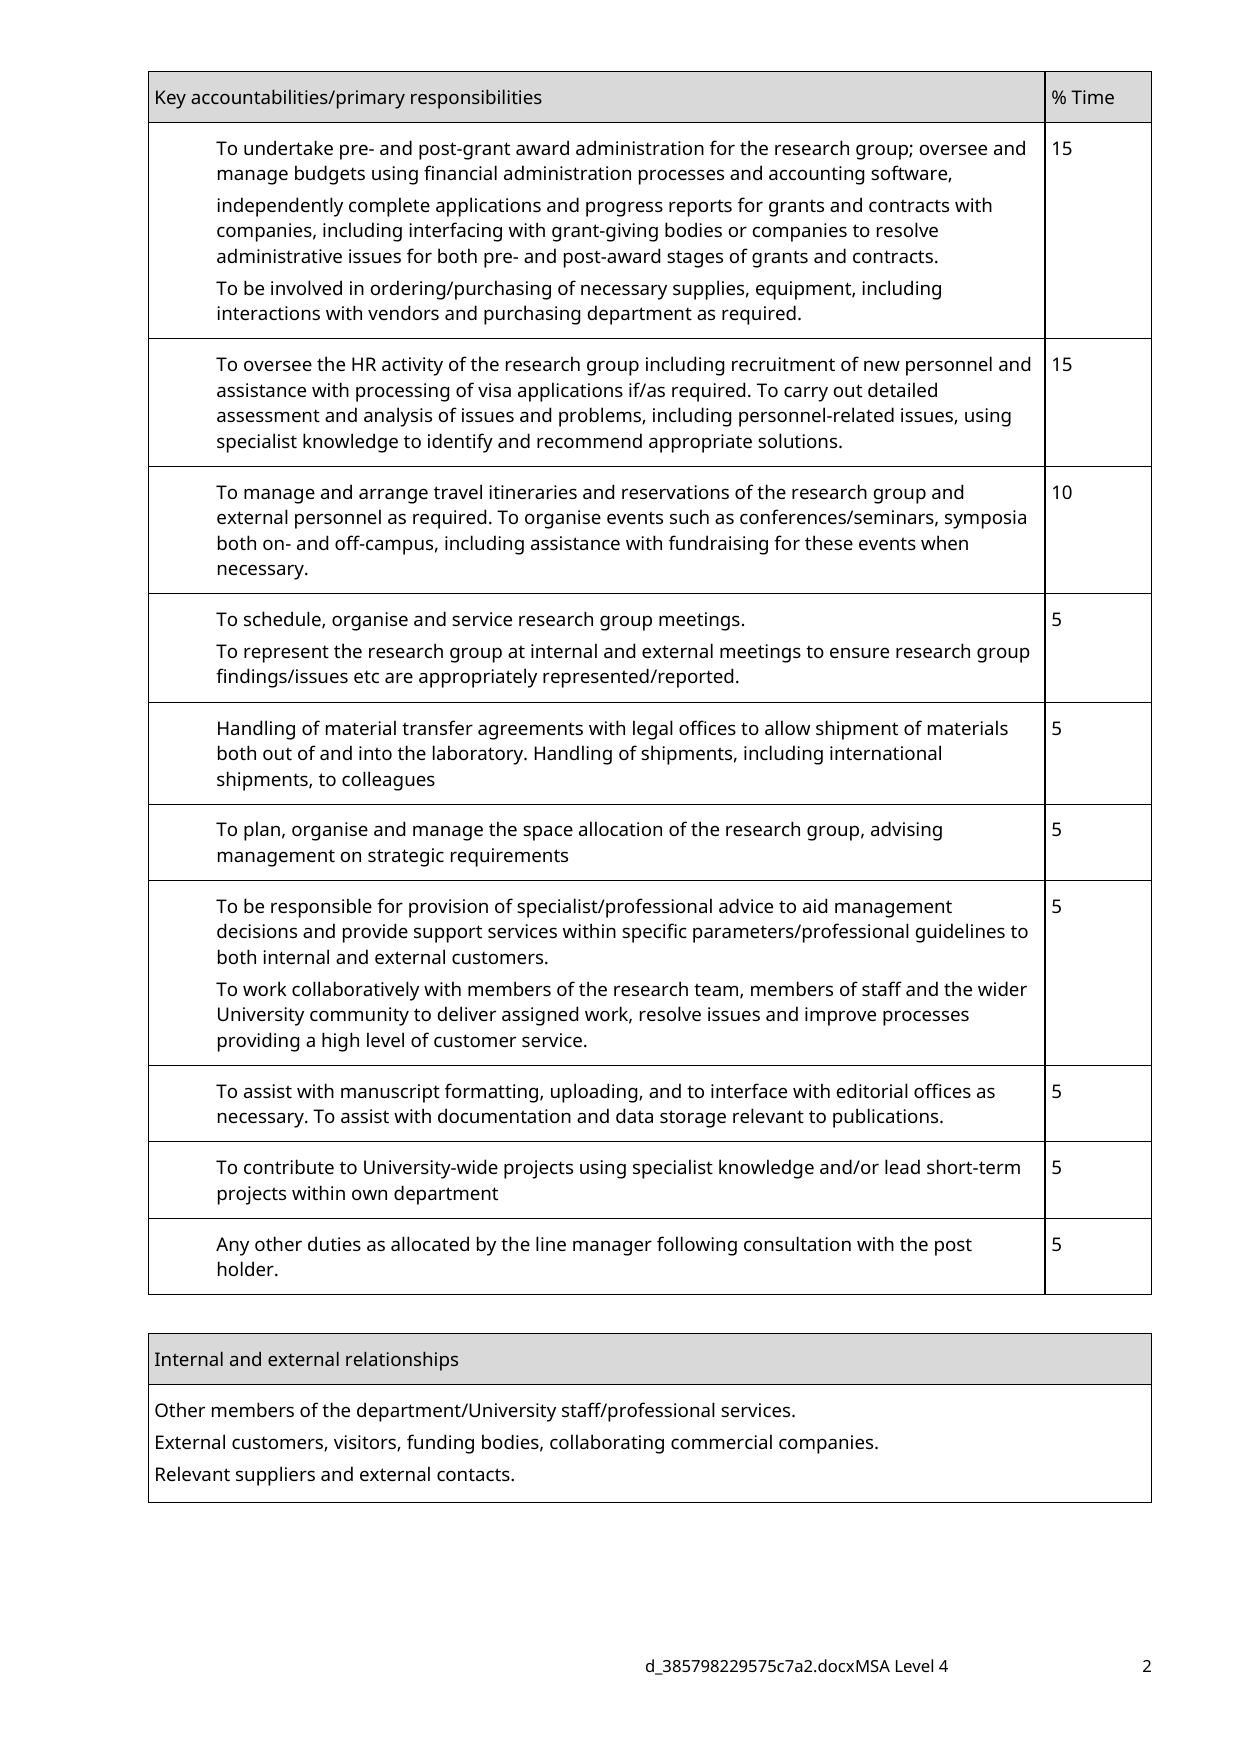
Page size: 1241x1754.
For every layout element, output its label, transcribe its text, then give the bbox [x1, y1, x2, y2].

table_header Key accountabilities/primary responsibilities [149, 72, 1044, 122]
table_cell [149, 1066, 210, 1141]
table_cell 15 [1046, 339, 1151, 466]
table_cell [149, 703, 210, 803]
table_header Internal and external relationships [149, 1334, 1151, 1384]
table_cell [149, 805, 210, 880]
table_cell 5 [1046, 1219, 1151, 1294]
table_cell 5 [1046, 805, 1151, 880]
table_cell 15 [1046, 123, 1151, 338]
table_cell [149, 123, 210, 338]
table_cell To oversee the HR activity of the research group including recruitment of new personnel and assistance with processing of visa applications if/as required. To carry out detailed assessment and analysis of issues and problems, including personnel-related issues, using specialist knowledge to identify and recommend appropriate solutions. [210, 339, 1044, 466]
table_cell 5 [1046, 881, 1151, 1065]
table_cell To be responsible for provision of specialist/professional advice to aid management decisions and provide support services within specific parameters/professional guidelines to both internal and external customers. To work collaboratively with members of the research team, members of staff and the wider University community to deliver assigned work, resolve issues and improve processes providing a high level of customer service. [210, 881, 1044, 1065]
table_cell 5 [1046, 1066, 1151, 1141]
table_cell To contribute to University-wide projects using specialist knowledge and/or lead short-term projects within own department [210, 1142, 1044, 1218]
table_cell [149, 881, 210, 1065]
table_cell To schedule, organise and service research group meetings. To represent the research group at internal and external meetings to ensure research group findings/issues etc are appropriately represented/reported. [210, 594, 1044, 702]
table_cell Other members of the department/University staff/professional services. External customers, visitors, funding bodies, collaborating commercial companies. Relevant suppliers and external contacts. [149, 1385, 1151, 1502]
table_cell [149, 467, 210, 593]
table_cell To assist with manuscript formatting, uploading, and to interface with editorial offices as necessary. To assist with documentation and data storage relevant to publications. [210, 1066, 1044, 1141]
table_cell 10 [1046, 467, 1151, 593]
table_cell 5 [1046, 1142, 1151, 1218]
table_cell Handling of material transfer agreements with legal offices to allow shipment of materials both out of and into the laboratory. Handling of shipments, including international shipments, to colleagues [210, 703, 1044, 803]
table_cell 5 [1046, 594, 1151, 702]
table_cell [149, 1219, 210, 1294]
table_cell 5 [1046, 703, 1151, 803]
table_cell To undertake pre- and post-grant award administration for the research group; oversee and manage budgets using financial administration processes and accounting software, independently complete applications and progress reports for grants and contracts with companies, including interfacing with grant-giving bodies or companies to resolve administrative issues for both pre- and post-award stages of grants and contracts. To be involved in ordering/purchasing of necessary supplies, equipment, including interactions with vendors and purchasing department as required. [210, 123, 1044, 338]
table_cell Any other duties as allocated by the line manager following consultation with the post holder. [210, 1219, 1044, 1294]
table_cell [149, 1142, 210, 1218]
table_header % Time [1046, 72, 1151, 122]
table_cell To manage and arrange travel itineraries and reservations of the research group and external personnel as required. To organise events such as conferences/seminars, symposia both on- and off-campus, including assistance with fundraising for these events when necessary. [210, 467, 1044, 593]
table_cell To plan, organise and manage the space allocation of the research group, advising management on strategic requirements [210, 805, 1044, 880]
table_cell [149, 594, 210, 702]
table_cell [149, 339, 210, 466]
